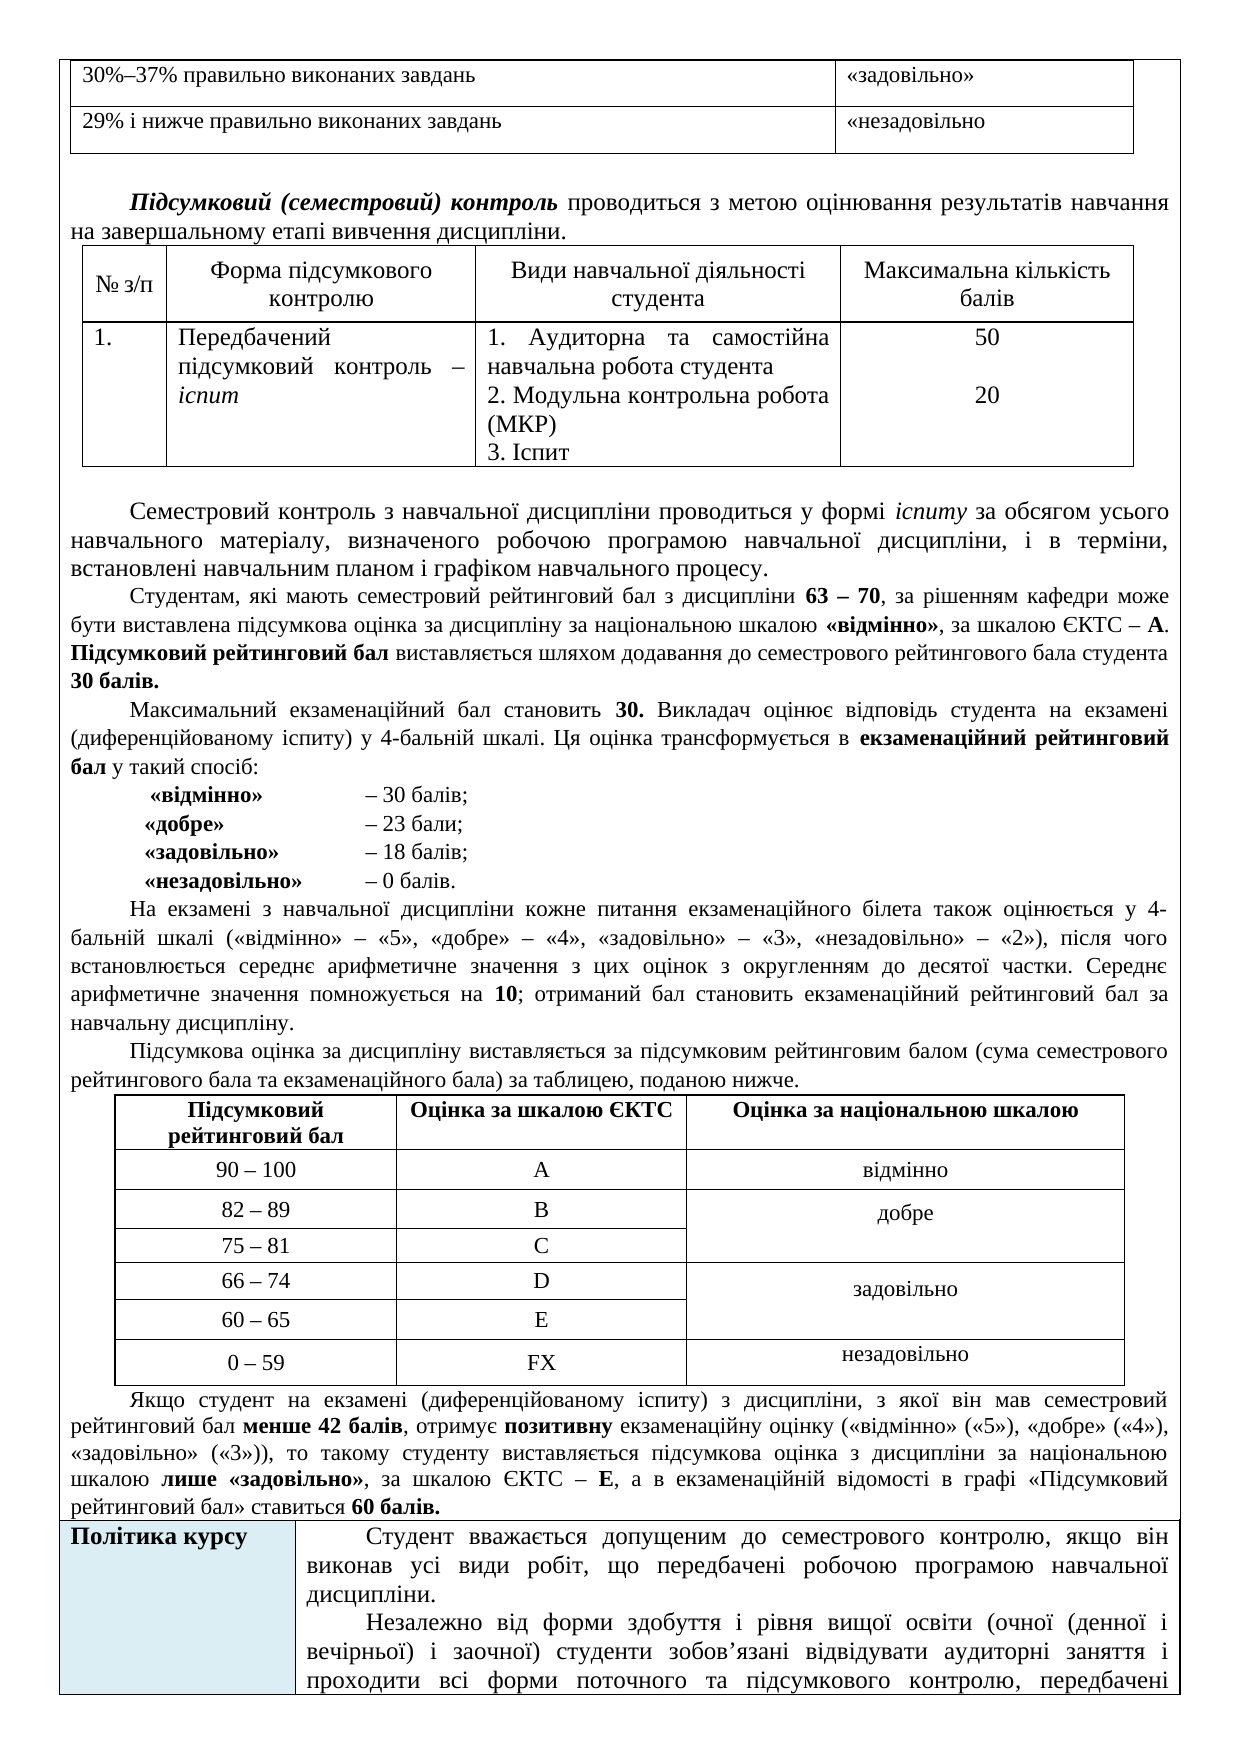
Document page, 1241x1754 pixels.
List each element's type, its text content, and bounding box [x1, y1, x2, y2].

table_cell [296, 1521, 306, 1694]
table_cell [60, 60, 1180, 1520]
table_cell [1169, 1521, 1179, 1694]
table_cell Політика курсу [60, 1521, 295, 1694]
